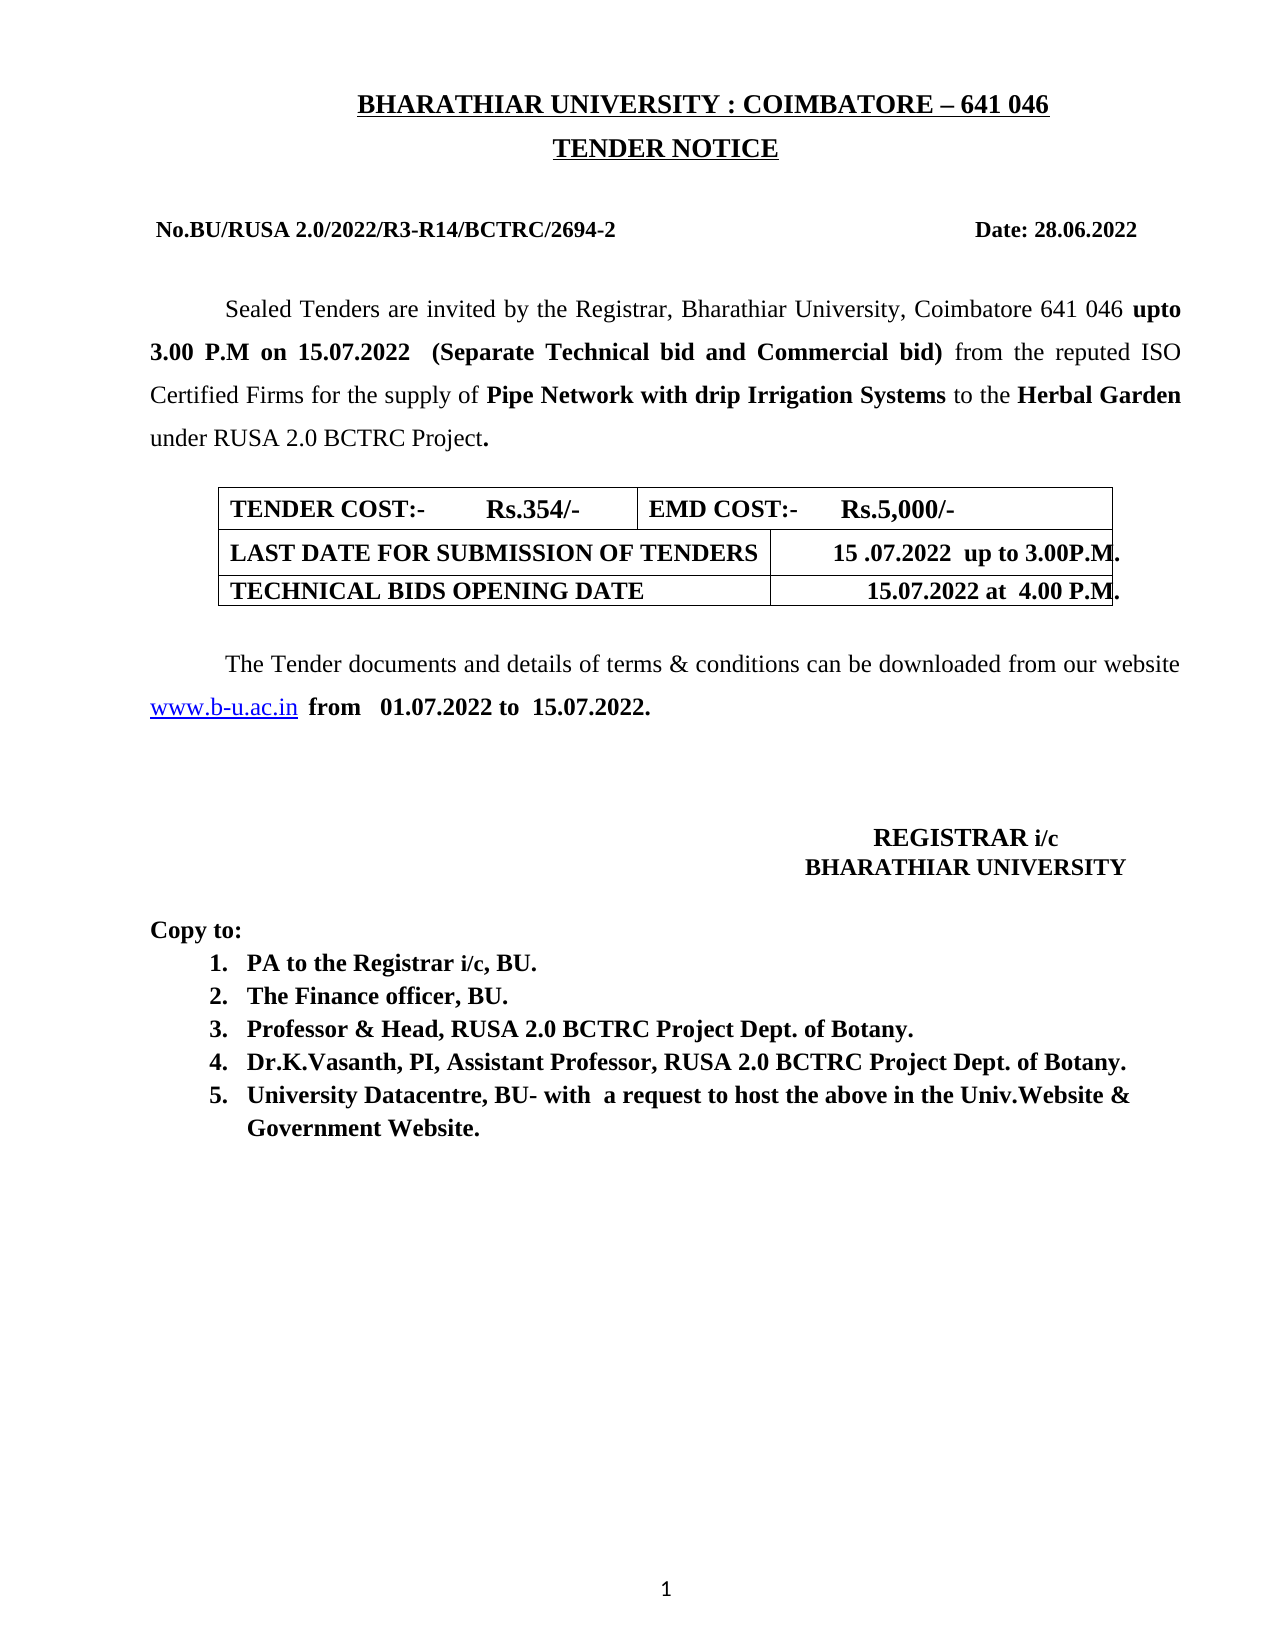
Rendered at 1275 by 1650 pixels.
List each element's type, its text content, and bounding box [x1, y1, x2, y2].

text BHARATHIAR UNIVERSITY : COIMBATORE – 641 046 [225, 89, 1181, 120]
list University Datacentre, BU- with a request to host the above in the Univ.Website & Government Website. [209, 1080, 1181, 1142]
list Dr.K.Vasanth, PI, Assistant Professor, RUSA 2.0 BCTRC Project Dept. of Botany. [209, 1047, 1181, 1076]
text Sealed Tenders are invited by the Registrar, Bharathiar University, Coimbatore 641 046 upto 3.00 P.M on 15.07.2022 (Separate Technical bid and Commercial bid) from the reputed ISO Certified Firms for the supply of Pipe Network with drip Irrigation Systems to the Herbal Garden under RUSA 2.0 BCTRC Project. [150, 294, 1181, 452]
text Copy to: [150, 915, 1181, 943]
text TENDER NOTICE [150, 132, 1181, 163]
table_header TENDER COST:- [219, 488, 474, 529]
text REGISTRAR i/c [750, 822, 1181, 852]
table_cell 15 .07.2022 up to 3.00P.M. [771, 530, 1112, 575]
list Professor & Head, RUSA 2.0 BCTRC Project Dept. of Botany. [209, 1014, 1181, 1042]
table_header EMD COST:- [638, 488, 829, 529]
list The Finance officer, BU. [209, 981, 1181, 1009]
text No.BU/RUSA 2.0/2022/R3-R14/BCTRC/2694-2 Date: 28.06.2022 [150, 217, 1181, 243]
text The Tender documents and details of terms & conditions can be downloaded from our website www.b-u.ac.in from 01.07.2022 to 15.07.2022. [150, 649, 1181, 721]
text BHARATHIAR UNIVERSITY [750, 852, 1181, 880]
table_header Rs.354/- [475, 488, 637, 529]
table_header Rs.5,000/- [829, 488, 1112, 529]
list PA to the Registrar i/c, BU. [209, 948, 1181, 976]
table_cell LAST DATE FOR SUBMISSION OF TENDERS [219, 530, 770, 575]
table_cell TECHNICAL BIDS OPENING DATE [219, 576, 770, 605]
table_cell 15.07.2022 at 4.00 P.M. [771, 576, 1112, 605]
